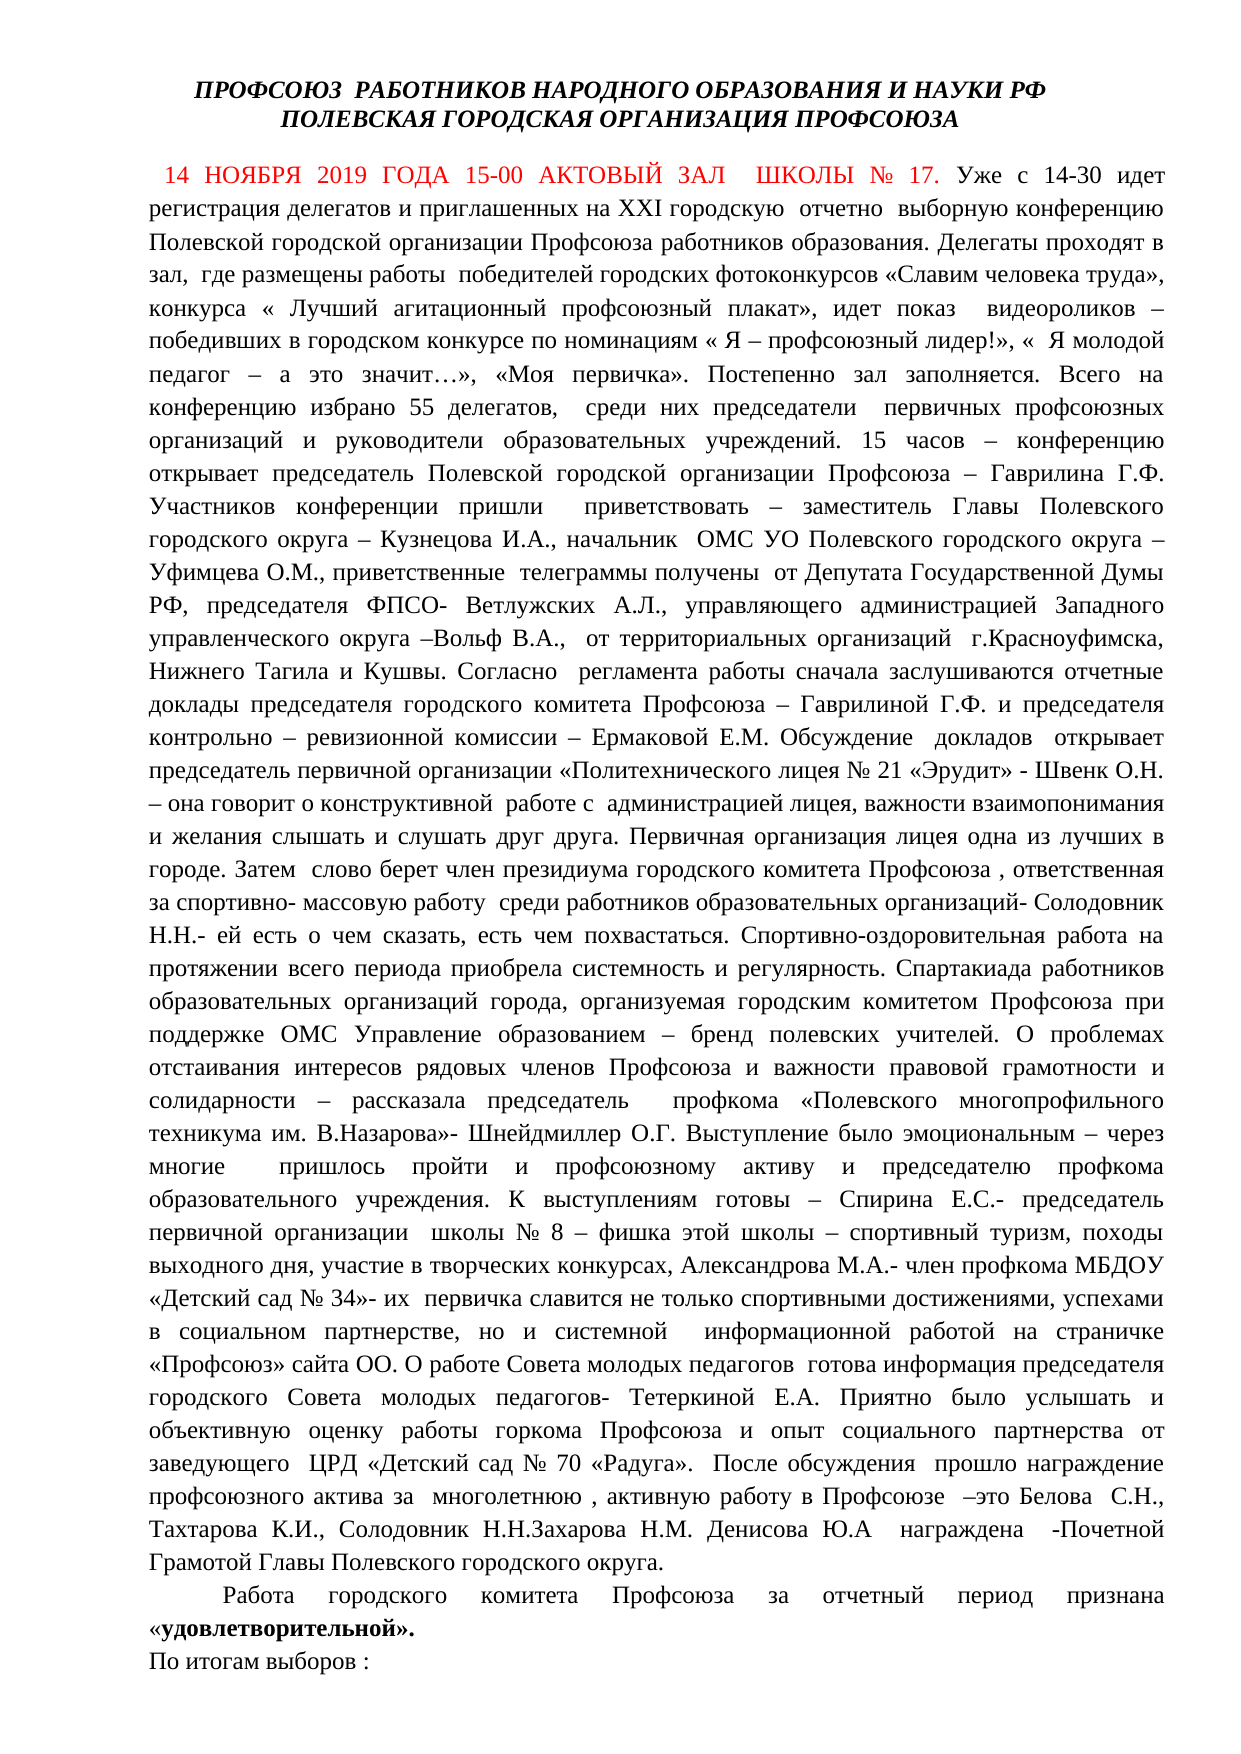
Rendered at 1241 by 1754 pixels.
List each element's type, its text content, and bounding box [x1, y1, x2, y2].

text ПОЛЕВСКАЯ ГОРОДСКАЯ ОРГАНИЗАЦИЯ ПРОФСОЮЗА [75, 104, 1165, 132]
text 14 НОЯБРЯ 2019 ГОДА 15-00 АКТОВЫЙ ЗАЛ ШКОЛЫ № 17. Уже с 14-30 идет регистрация делегатов и приглашенных на XXI городскую отчетно выборную конференцию Полевской городской организации Профсоюза работников образования. Делегаты проходят в зал, где размещены работы победителей городских фотоконкурсов «Славим человека труда», конкурса « Лучший агитационный профсоюзный плакат», идет показ видеороликов – победивших в городском конкурсе по номинациям « Я – профсоюзный лидер!», « Я молодой педагог – а это значит…», «Моя первичка». Постепенно зал заполняется. Всего на конференцию избрано 55 делегатов, среди них председатели первичных профсоюзных организаций и руководители образовательных учреждений. 15 часов – конференцию открывает председатель Полевской городской организации Профсоюза – Гаврилина Г.Ф. Участников конференции пришли приветствовать – заместитель Главы Полевского городского округа – Кузнецова И.А., начальник ОМС УО Полевского городского округа – Уфимцева О.М., приветственные телеграммы получены от Депутата Государственной Думы РФ, председателя ФПСО- Ветлужских А.Л., управляющего администрацией Западного управленческого округа –Вольф В.А., от территориальных организаций г.Красноуфимска, Нижнего Тагила и Кушвы. Согласно регламента работы сначала заслушиваются отчетные доклады председателя городского комитета Профсоюза – Гаврилиной Г.Ф. и председателя контрольно – ревизионной комиссии – Ермаковой Е.М. Обсуждение докладов открывает председатель первичной организации «Политехнического лицея № 21 «Эрудит» - Швенк О.Н. – она говорит о конструктивной работе с администрацией лицея, важности взаимопонимания и желания слышать и слушать друг друга. Первичная организация лицея одна из лучших в городе. Затем слово берет член президиума городского комитета Профсоюза , ответственная за спортивно- массовую работу среди работников образовательных организаций- Солодовник Н.Н.- ей есть о чем сказать, есть чем похвастаться. Спортивно-оздоровительная работа на протяжении всего периода приобрела системность и регулярность. Спартакиада работников образовательных организаций города, организуемая городским комитетом Профсоюза при поддержке ОМС Управление образованием – бренд полевских учителей. О проблемах отстаивания интересов рядовых членов Профсоюза и важности правовой грамотности и солидарности – рассказала председатель профкома «Полевского многопрофильного техникума им. В.Назарова»- Шнейдмиллер О.Г. Выступление было эмоциональным – через многие пришлось пройти и профсоюзному активу и председателю профкома образовательного учреждения. К выступлениям готовы – Спирина Е.С.- председатель первичной организации школы № 8 – фишка этой школы – спортивный туризм, походы выходного дня, участие в творческих конкурсах, Александрова М.А.- член профкома МБДОУ «Детский сад № 34»- их первичка славится не только спортивными достижениями, успехами в социальном партнерстве, но и системной информационной работой на страничке «Профсоюз» сайта ОО. О работе Совета молодых педагогов готова информация председателя городского Совета молодых педагогов- Тетеркиной Е.А. Приятно было услышать и объективную оценку работы горкома Профсоюза и опыт социального партнерства от заведующего ЦРД «Детский сад № 70 «Радуга». После обсуждения прошло награждение профсоюзного актива за многолетнюю , активную работу в Профсоюзе –это Белова С.Н., Тахтарова К.И., Солодовник Н.Н.Захарова Н.М. Денисова Ю.А награждена -Почетной Грамотой Главы Полевского городского округа. [149, 161, 1165, 1576]
text Работа городского комитета Профсоюза за отчетный период признана «удовлетворительной». [149, 1580, 1165, 1642]
text ПРОФСОЮЗ РАБОТНИКОВ НАРОДНОГО ОБРАЗОВАНИЯ И НАУКИ РФ [75, 75, 1165, 104]
text По итогам выборов : [149, 1646, 1165, 1675]
